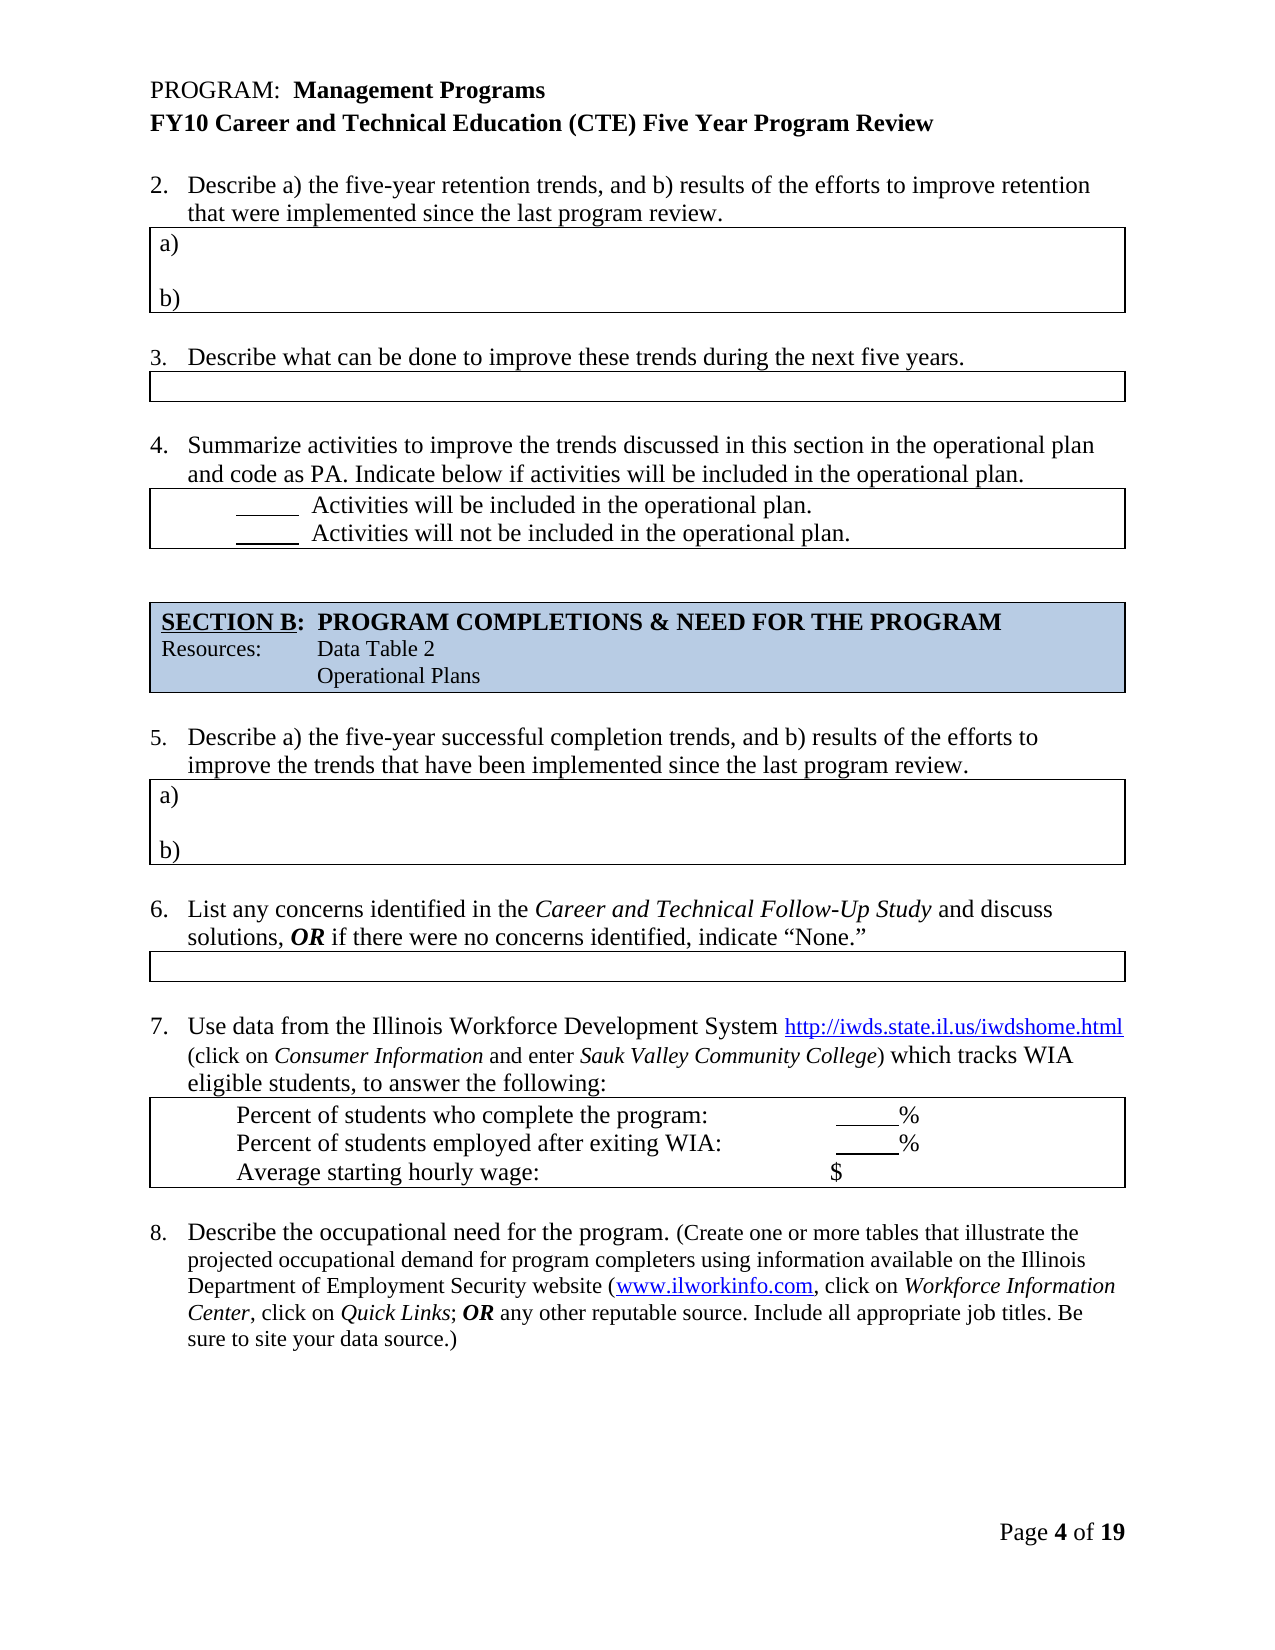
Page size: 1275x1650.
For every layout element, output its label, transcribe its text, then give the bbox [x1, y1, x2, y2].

list Summarize activities to improve the trends discussed in this section in the operational plan and code as PA. Indicate below if activities will be included in the operational plan. [150, 431, 1125, 488]
list List any concerns identified in the Career and Technical Follow-Up Study and discuss solutions, OR if there were no concerns identified, indicate “None.” [150, 894, 1125, 951]
table_header [151, 952, 1124, 981]
table_header [151, 780, 1124, 864]
list Use data from the Illinois Workforce Development System http://iwds.state.il.us/iwdshome.html (click on Consumer Information and enter Sauk Valley Community College) which tracks WIA eligible students, to answer the following: [150, 1011, 1125, 1097]
table_header Percent of students who complete the program: % Percent of students employed after exiting WIA: % Average starting hourly wage: $ [151, 1098, 1124, 1187]
table_header SECTION B: PROGRAM COMPLETIONS & NEED FOR THE PROGRAM Resources: Data Table 2 Operational Plans [151, 603, 1124, 692]
table_header [151, 228, 1124, 312]
list Describe a) the five-year retention trends, and b) results of the efforts to improve retention that were implemented since the last program review. [150, 170, 1125, 227]
list Describe what can be done to improve these trends during the next five years. [150, 342, 1125, 371]
table_header Activities will be included in the operational plan. Activities will not be included in the operational plan. [151, 489, 1124, 548]
table_header [151, 372, 1124, 401]
list Describe a) the five-year successful completion trends, and b) results of the efforts to improve the trends that have been implemented since the last program review. [150, 722, 1125, 779]
list Describe the occupational need for the program. (Create one or more tables that illustrate the projected occupational demand for program completers using information available on the Illinois Department of Employment Security website (www.ilworkinfo.com, click on Workforce Information Center, click on Quick Links; OR any other reputable source. Include all appropriate job titles. Be sure to site your data source.) [150, 1217, 1125, 1351]
